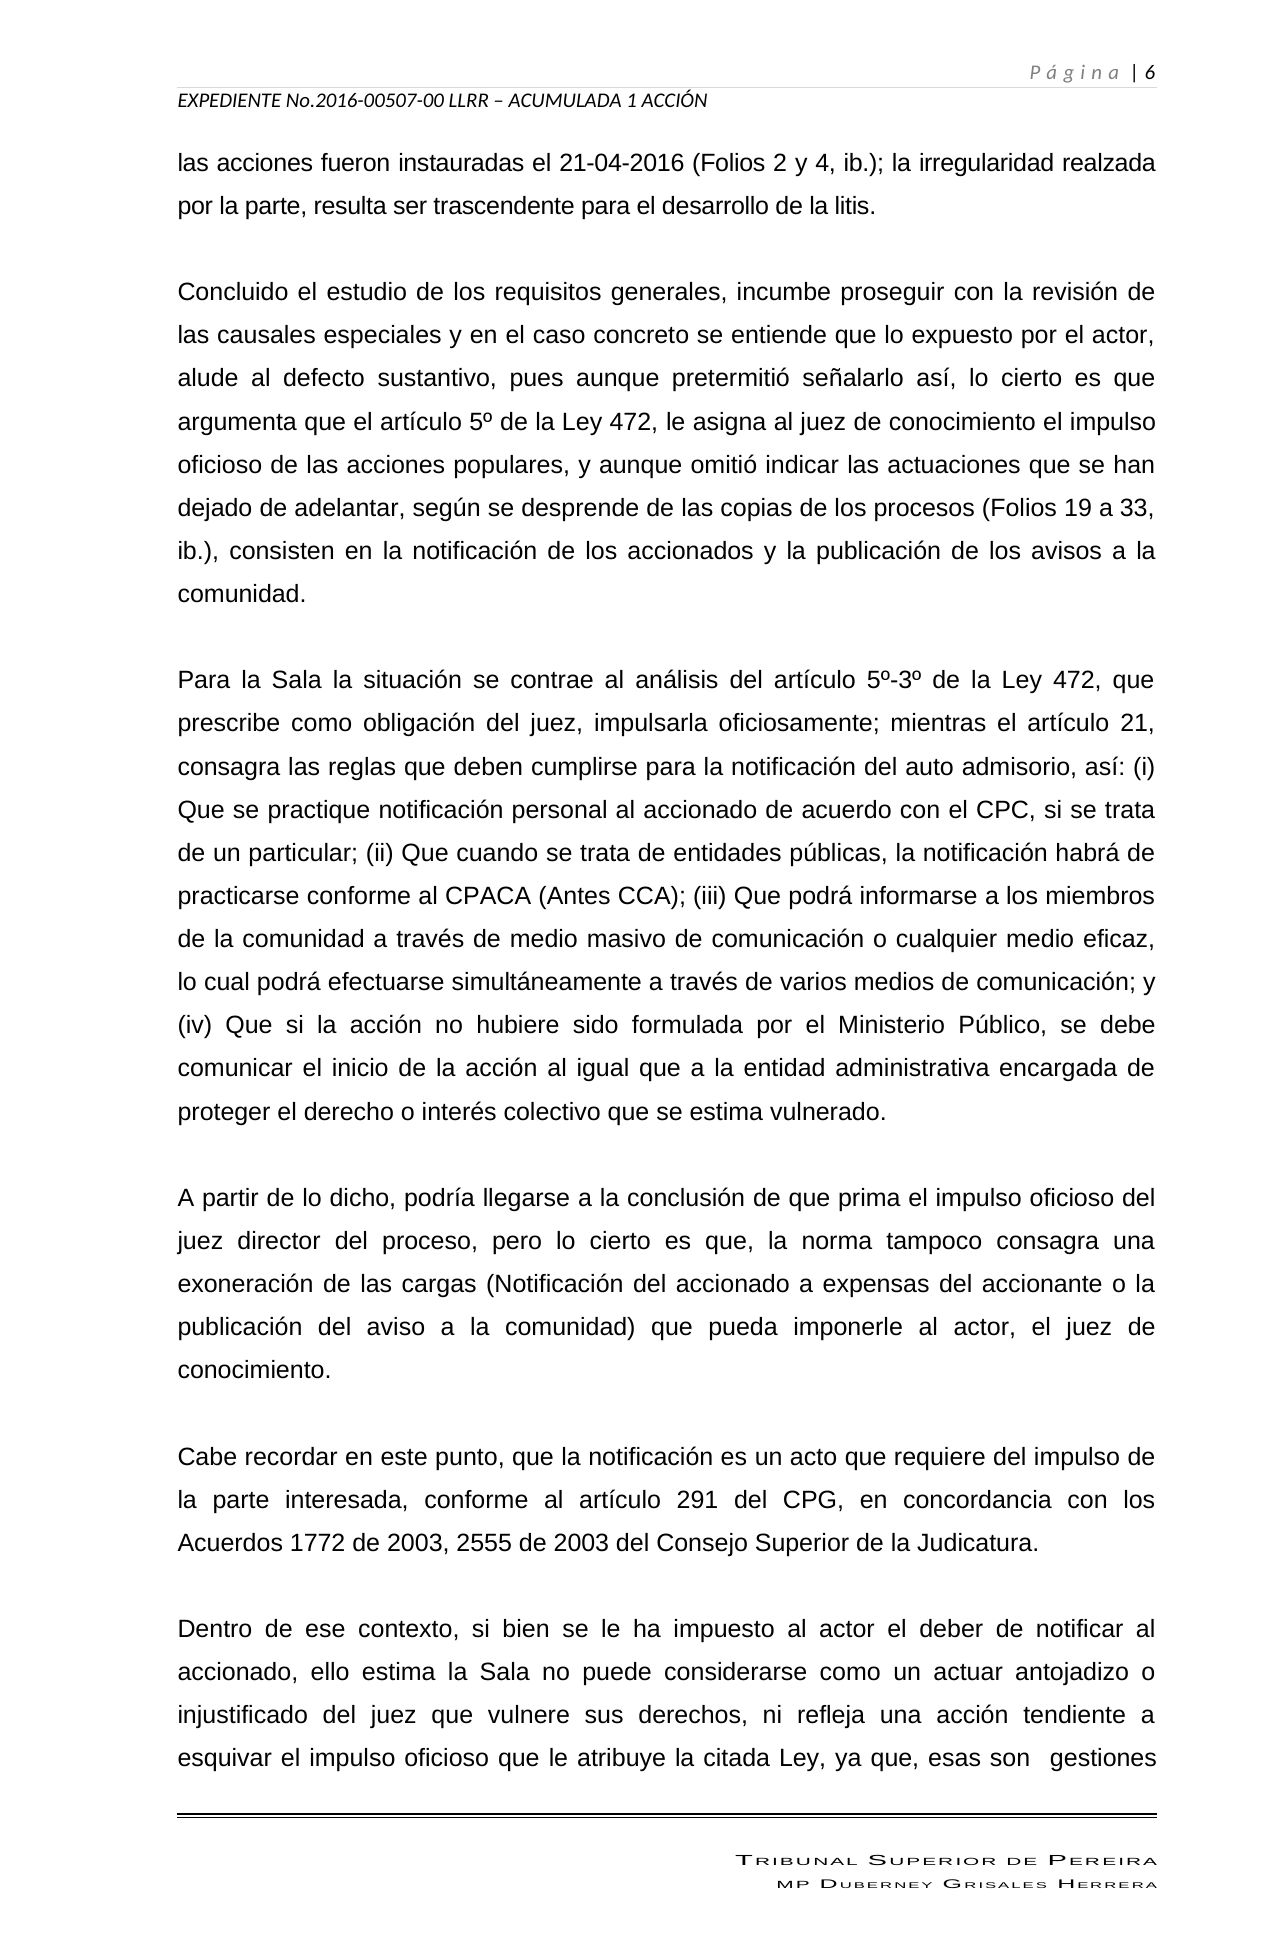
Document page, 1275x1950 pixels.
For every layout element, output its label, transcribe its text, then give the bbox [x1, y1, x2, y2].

text Cabe recordar en este punto, que la notificación es un acto que requiere del impulso de la parte interesada, conforme al artículo 291 del CPG, en concordancia con los Acuerdos 1772 de 2003, 2555 de 2003 del Consejo Superior de la Judicatura. [177, 1441, 1157, 1556]
text A partir de lo dicho, podría llegarse a la conclusión de que prima el impulso oficioso del juez director del proceso, pero lo cierto es que, la norma tampoco consagra una exoneración de las cargas (Notificación del accionado a expensas del accionante o la publicación del aviso a la comunidad) que pueda imponerle al actor, el juez de conocimiento. [177, 1183, 1157, 1384]
text Concluido el estudio de los requisitos generales, incumbe proseguir con la revisión de las causales especiales y en el caso concreto se entiende que lo expuesto por el actor, alude al defecto sustantivo, pues aunque pretermitió señalarlo así, lo cierto es que argumenta que el artículo 5º de la Ley 472, le asigna al juez de conocimiento el impulso oficioso de las acciones populares, y aunque omitió indicar las actuaciones que se han dejado de adelantar, según se desprende de las copias de los procesos (Folios 19 a 33, ib.), consisten en la notificación de los accionados y la publicación de los avisos a la comunidad. [177, 277, 1157, 608]
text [177, 1614, 1157, 1772]
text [177, 148, 1157, 219]
text Para la Sala la situación se contrae al análisis del artículo 5º-3º de la Ley 472, que prescribe como obligación del juez, impulsarla oficiosamente; mientras el artículo 21, consagra las reglas que deben cumplirse para la notificación del auto admisorio, así: (i) Que se practique notificación personal al accionado de acuerdo con el CPC, si se trata de un particular; (ii) Que cuando se trata de entidades públicas, la notificación habrá de practicarse conforme al CPACA (Antes CCA); (iii) Que podrá informarse a los miembros de la comunidad a través de medio masivo de comunicación o cualquier medio eficaz, lo cual podrá efectuarse simultáneamente a través de varios medios de comunicación; y (iv) Que si la acción no hubiere sido formulada por el Ministerio Público, se debe comunicar el inicio de la acción al igual que a la entidad administrativa encargada de proteger el derecho o interés colectivo que se estima vulnerado. [177, 665, 1157, 1125]
